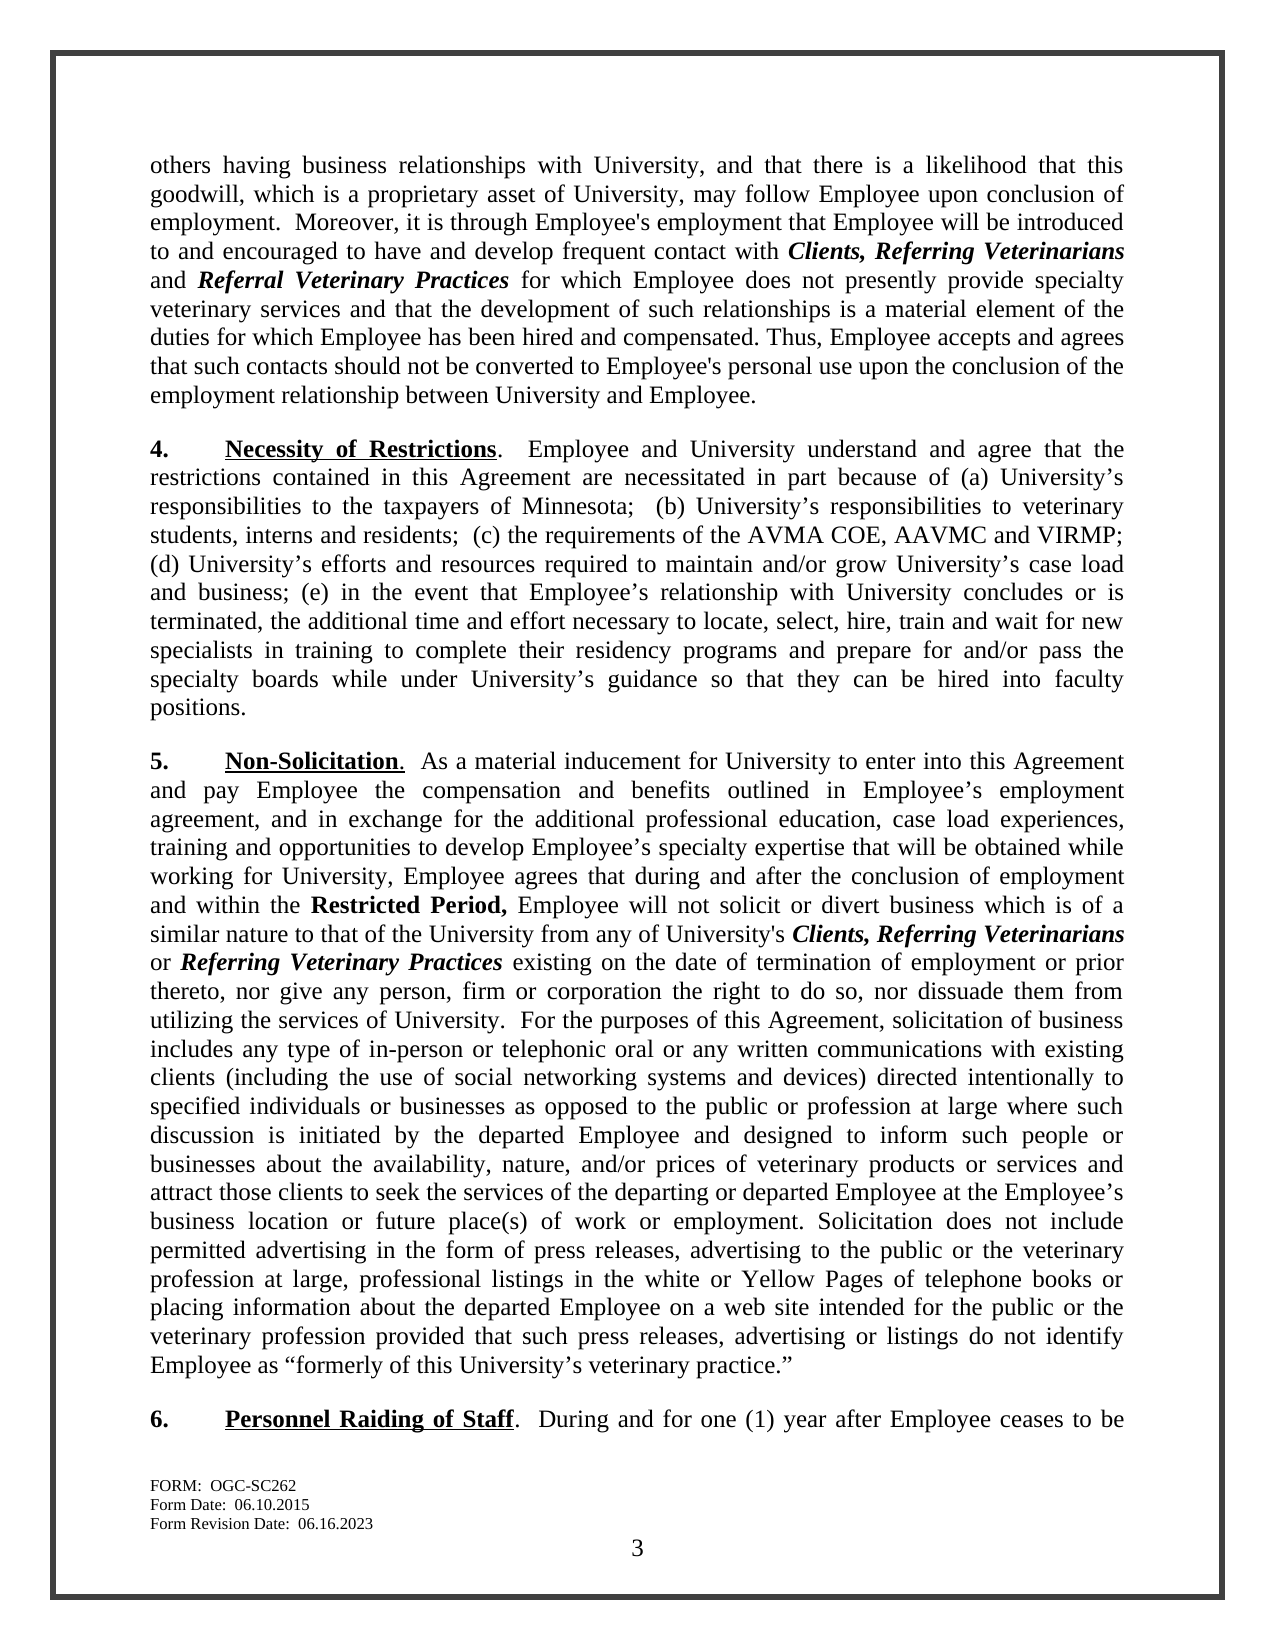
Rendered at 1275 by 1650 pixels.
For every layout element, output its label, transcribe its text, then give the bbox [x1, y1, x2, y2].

list Non-Solicitation. As a material inducement for University to enter into this Agreement and pay Employee the compensation and benefits outlined in Employee’s employment agreement, and in exchange for the additional professional education, case load experiences, training and opportunities to develop Employee’s specialty expertise that will be obtained while working for University, Employee agrees that during and after the conclusion of employment and within the Restricted Period, Employee will not solicit or divert business which is of a similar nature to that of the University from any of University's Clients, Referring Veterinarians or Referring Veterinary Practices existing on the date of termination of employment or prior thereto, nor give any person, firm or corporation the right to do so, nor dissuade them from utilizing the services of University. For the purposes of this Agreement, solicitation of business includes any type of in-person or telephonic oral or any written communications with existing clients (including the use of social networking systems and devices) directed intentionally to specified individuals or businesses as opposed to the public or profession at large where such discussion is initiated by the departed Employee and designed to inform such people or businesses about the availability, nature, and/or prices of veterinary products or services and attract those clients to seek the services of the departing or departed Employee at the Employee’s business location or future place(s) of work or employment. Solicitation does not include permitted advertising in the form of press releases, advertising to the public or the veterinary profession at large, professional listings in the white or Yellow Pages of telephone books or placing information about the departed Employee on a web site intended for the public or the veterinary profession provided that such press releases, advertising or listings do not identify Employee as “formerly of this University’s veterinary practice.” [150, 746, 1125, 1379]
list Necessity of Restrictions. Employee and University understand and agree that the restrictions contained in this Agreement are necessitated in part because of (a) University’s responsibilities to the taxpayers of Minnesota; (b) University’s responsibilities to veterinary students, interns and residents; (c) the requirements of the AVMA COE, AAVMC and VIRMP; (d) University’s efforts and resources required to maintain and/or grow University’s case load and business; (e) in the event that Employee’s relationship with University concludes or is terminated, the additional time and effort necessary to locate, select, hire, train and wait for new specialists in training to complete their residency programs and prepare for and/or pass the specialty boards while under University’s guidance so that they can be hired into faculty positions. [150, 434, 1125, 721]
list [150, 150, 1125, 409]
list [150, 1404, 1125, 1432]
